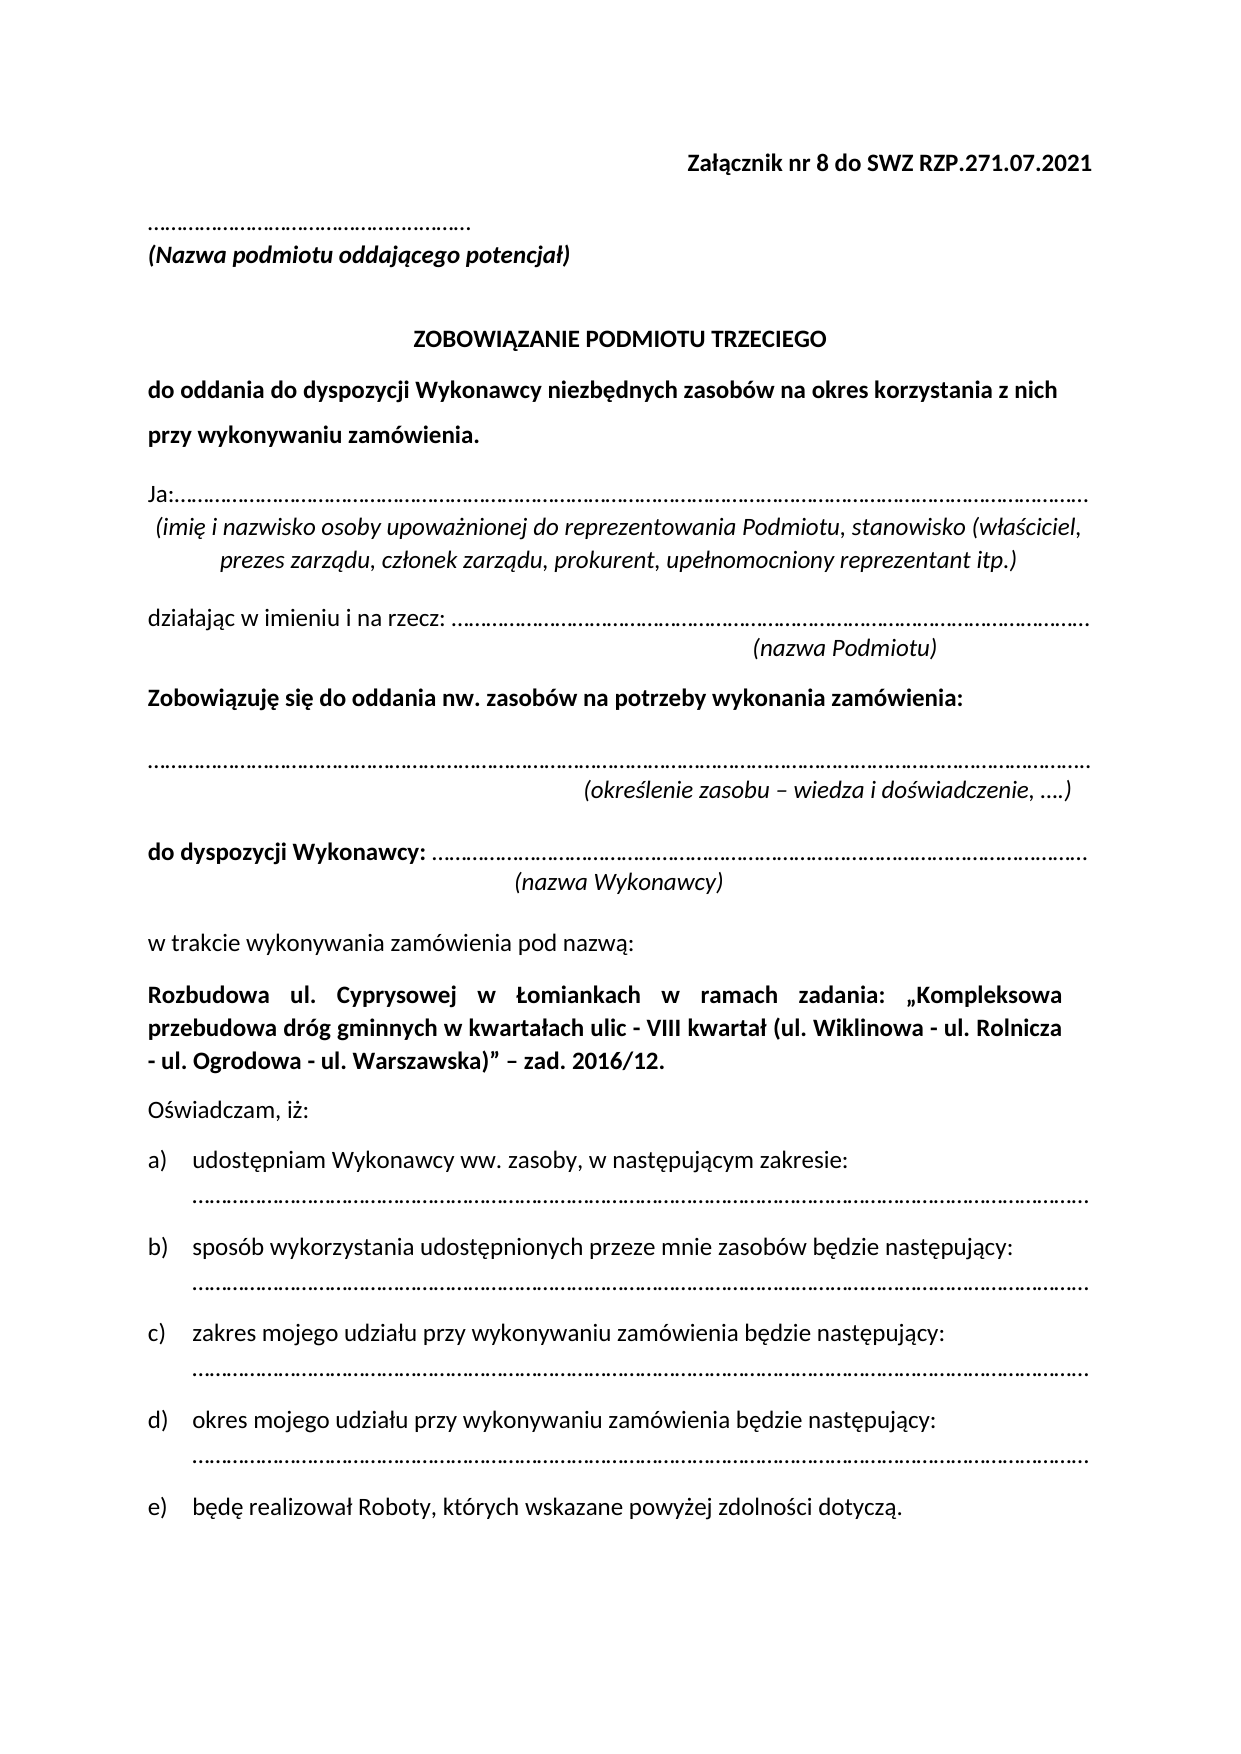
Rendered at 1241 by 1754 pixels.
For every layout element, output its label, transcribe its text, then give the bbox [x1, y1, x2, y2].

list udostępniam Wykonawcy ww. zasoby, w następującym zakresie: [148, 1144, 1093, 1174]
text Rozbudowa ul. Cyprysowej w Łomiankach w ramach zadania: „Kompleksowa przebudowa dróg gminnych w kwartałach ulic - VIII kwartał (ul. Wiklinowa - ul. Rolnicza - ul. Ogrodowa - ul. Warszawska)” – zad. 2016/12. [148, 979, 1063, 1075]
text ………………………………………………………………………………………………………………………………………… [192, 1352, 1093, 1383]
text Załącznik nr 8 do SWZ RZP.271.07.2021 [590, 148, 1093, 178]
text ………………………………………………………………………………………………………………………………………… [192, 1439, 1093, 1469]
text w trakcie wykonywania zamówienia pod nazwą: [148, 927, 1093, 958]
text (nazwa Wykonawcy) [148, 866, 1093, 897]
text (określenie zasobu – wiedza i doświadczenie, ….) [148, 775, 1093, 805]
text działając w imieniu i na rzecz: ………………………………………………………………………………………………… [148, 602, 1093, 632]
list zakres mojego udziału przy wykonywaniu zamówienia będzie następujący: [148, 1317, 1093, 1348]
text ………………………………………………………………………………………………………………………………………… [192, 1179, 1093, 1209]
text Ja:…………………………………………………………………………………………………………………………………………… [148, 478, 1093, 508]
text ………………………………………..……… [148, 206, 1095, 236]
list okres mojego udziału przy wykonywaniu zamówienia będzie następujący: [148, 1404, 1093, 1434]
text Oświadczam, iż: [148, 1094, 1063, 1125]
list będę realizował Roboty, których wskazane powyżej zdolności dotyczą. [148, 1491, 1093, 1521]
text (nazwa Podmiotu) [148, 632, 1093, 663]
text do oddania do dyspozycji Wykonawcy niezbędnych zasobów na okres korzystania z nich przy wykonywaniu zamówienia. [148, 374, 1093, 450]
text ……………………………………………………………………………………………………………………………………………….. [148, 744, 1093, 775]
text ZOBOWIĄZANIE PODMIOTU TRZECIEGO [148, 323, 1093, 353]
list sposób wykorzystania udostępnionych przeze mnie zasobów będzie następujący: [148, 1231, 1093, 1261]
text do dyspozycji Wykonawcy: …………………………………………………………………………………………………… [148, 836, 1093, 866]
text (Nazwa podmiotu oddającego potencjał) [148, 239, 1095, 269]
text Zobowiązuję się do oddania nw. zasobów na potrzeby wykonania zamówienia: [148, 682, 1093, 712]
text ………………………………………………………………………………………………………………………………………… [192, 1266, 1093, 1296]
text (imię i nazwisko osoby upoważnionej do reprezentowania Podmiotu, stanowisko (właściciel, prezes zarządu, członek zarządu, prokurent, upełnomocniony reprezentant itp.) [148, 511, 1093, 574]
